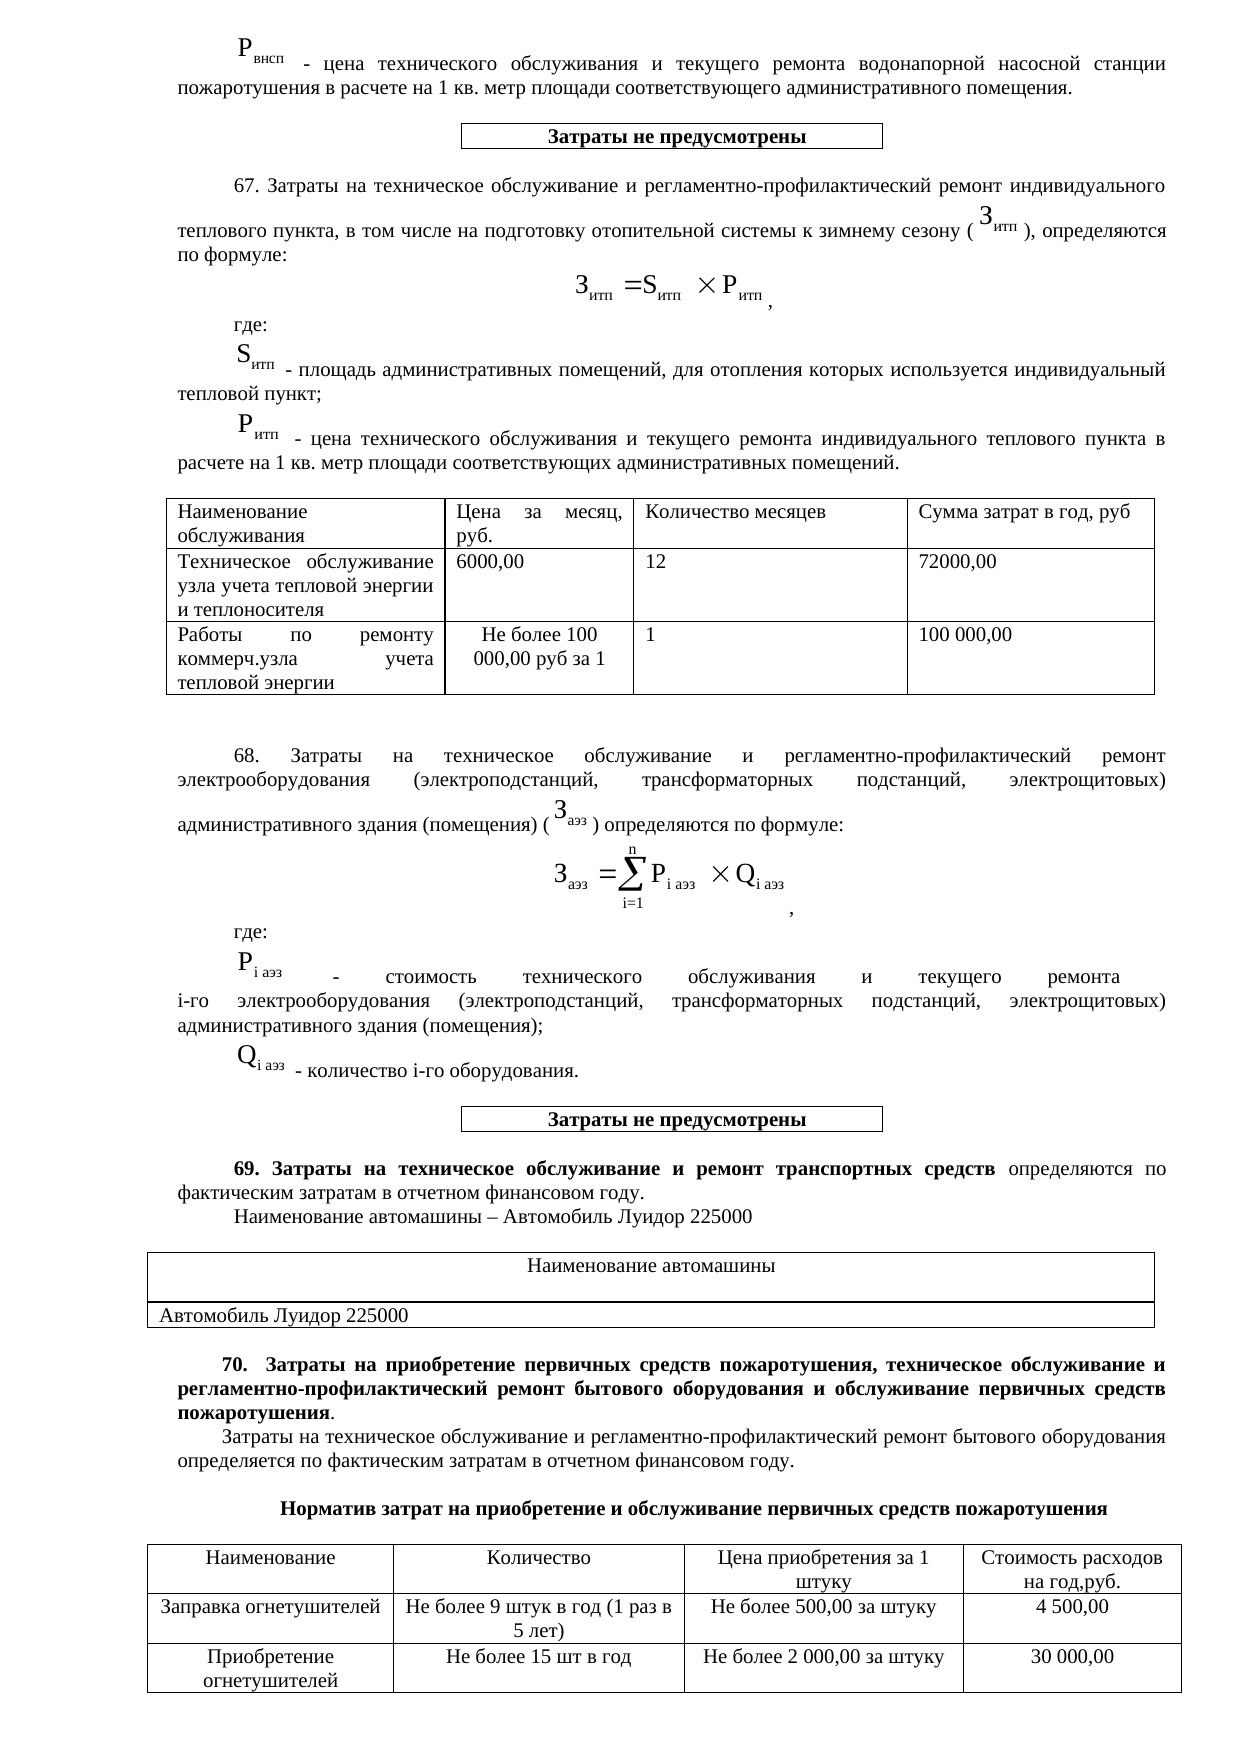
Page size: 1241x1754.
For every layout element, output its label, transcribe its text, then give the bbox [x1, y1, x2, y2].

text где: [177, 919, 1167, 943]
table_header Количество [394, 1545, 684, 1593]
text - цена технического обслуживания и текущего ремонта водонапорной насосной станции пожаротушения в расчете на 1 кв. метр площади соответствующего административного помещения. [177, 29, 1167, 99]
text Затраты на техническое обслуживание и регламентно-профилактический ремонт бытового оборудования определяется по фактическим затратам в отчетном финансовом году. [177, 1424, 1167, 1472]
table_cell 6000,00 [446, 549, 633, 621]
table_cell Не более 2 000,00 за штуку [685, 1644, 963, 1692]
table_header Затраты не предусмотрены [462, 124, 882, 148]
text - площадь административных помещений, для отопления которых используется индивидуальный тепловой пункт; [177, 336, 1167, 405]
table_header Наименование обслуживания [167, 499, 444, 547]
text Наименование автомашины – Автомобиль Луидор 225000 [177, 1204, 1167, 1228]
text 67. Затраты на техническое обслуживание и регламентно-профилактический ремонт индивидуального теплового пункта, в том числе на подготовку отопительной системы к зимнему сезону (), определяются по формуле: [177, 173, 1167, 266]
table_cell Не более 9 штук в год (1 раз в 5 лет) [394, 1594, 684, 1642]
table_header Цена приобретения за 1 штуку [685, 1545, 963, 1593]
table_cell Не более 500,00 за штуку [685, 1594, 963, 1642]
table_cell 12 [634, 549, 907, 621]
table_header Затраты не предусмотрены [462, 1107, 882, 1131]
table_header Наименование [148, 1545, 393, 1593]
table_cell 72000,00 [908, 549, 1154, 621]
table_cell Приобретение огнетушителей [148, 1644, 393, 1692]
table_cell Не более 15 шт в год [394, 1644, 684, 1692]
text 70. Затраты на приобретение первичных средств пожаротушения, техническое обслуживание и регламентно-профилактический ремонт бытового оборудования и обслуживание первичных средств пожаротушения. [177, 1352, 1167, 1424]
table_cell 30 000,00 [964, 1644, 1181, 1692]
table_header Наименование автомашины [148, 1253, 1154, 1301]
text 69. Затраты на техническое обслуживание и ремонт транспортных средств определяются по фактическим затратам в отчетном финансовом году. [177, 1156, 1167, 1204]
text , [177, 836, 1167, 919]
text где: [177, 312, 1167, 336]
table_cell Автомобиль Луидор 225000 [148, 1303, 1154, 1327]
text Норматив затрат на приобретение и обслуживание первичных средств пожаротушения [177, 1496, 1167, 1520]
table_cell 100 000,00 [908, 622, 1154, 694]
table_cell 4 500,00 [964, 1594, 1181, 1642]
text - стоимость технического обслуживания и текущего ремонта i-го электрооборудования (электроподстанций, трансформаторных подстанций, электрощитовых) административного здания (помещения); [177, 943, 1167, 1037]
table_header Цена за месяц, руб. [446, 499, 633, 547]
table_cell Не более 100 000,00 руб за 1 [446, 622, 633, 694]
table_cell 1 [634, 622, 907, 694]
text - количество i-го оборудования. [177, 1037, 1167, 1082]
table_cell Техническое обслуживание узла учета тепловой энергии и теплоносителя [167, 549, 444, 621]
table_cell Заправка огнетушителей [148, 1594, 393, 1642]
table_header Стоимость расходов на год,руб. [964, 1545, 1181, 1593]
text , [177, 266, 1167, 312]
text 68. Затраты на техническое обслуживание и регламентно-профилактический ремонт электрооборудования (электроподстанций, трансформаторных подстанций, электрощитовых) административного здания (помещения) () определяются по формуле: [177, 743, 1167, 836]
table_header Количество месяцев [634, 499, 907, 547]
text - цена технического обслуживания и текущего ремонта индивидуального теплового пункта в расчете на 1 кв. метр площади соответствующих административных помещений. [177, 405, 1167, 474]
table_header Сумма затрат в год, руб [908, 499, 1154, 547]
table_cell Работы по ремонту коммерч.узла учета тепловой энергии [167, 622, 444, 694]
